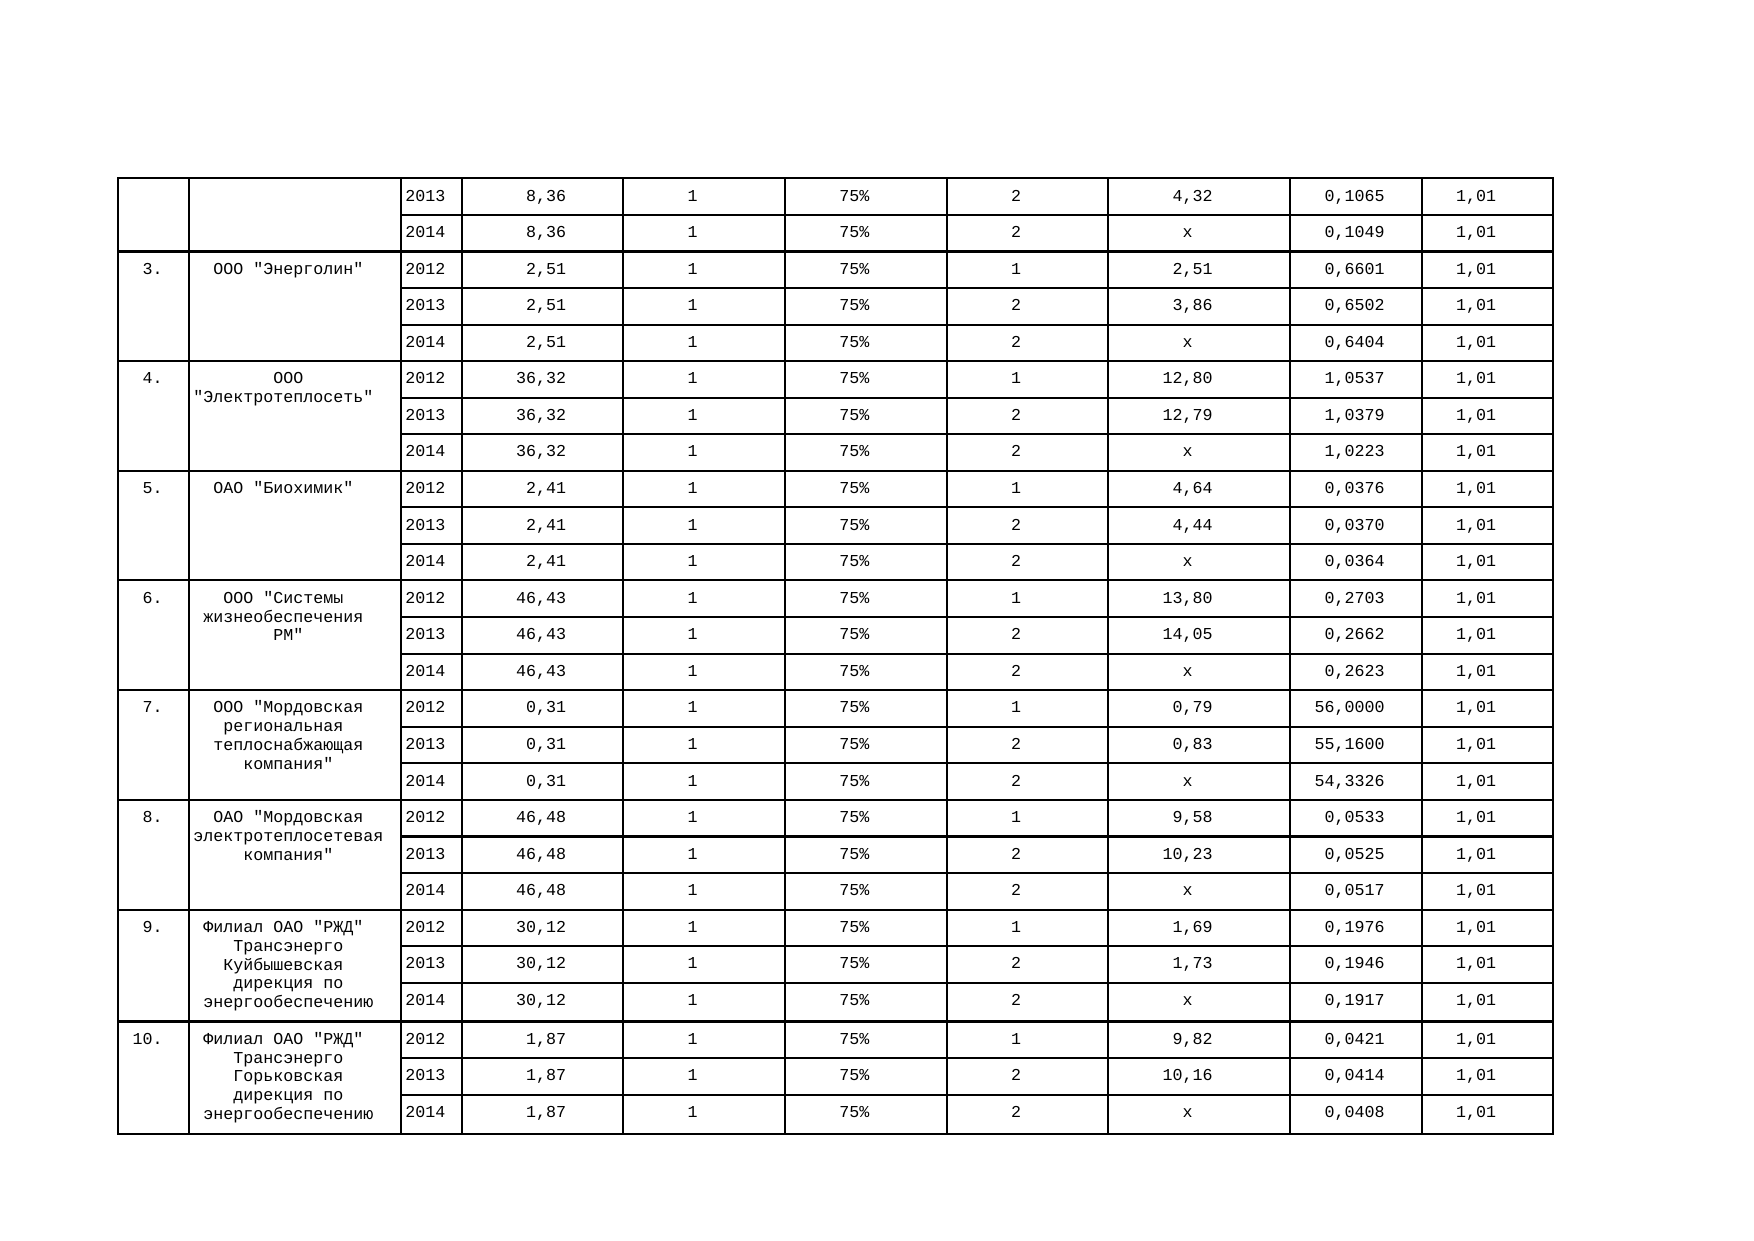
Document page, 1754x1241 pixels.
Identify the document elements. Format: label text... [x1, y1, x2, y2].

table_cell 1 [948, 472, 1107, 506]
table_cell 2,51 [463, 326, 622, 360]
table_cell 54,3326 [1291, 764, 1421, 799]
table_cell 0,0533 [1291, 801, 1421, 835]
table_cell 1,01 [1423, 838, 1552, 872]
table_cell ООО "Энерголин" [190, 253, 400, 360]
table_cell 1,01 [1423, 1059, 1552, 1093]
table_cell 1,01 [1423, 326, 1552, 360]
table_cell 2013 [402, 838, 461, 872]
table_cell 0,0370 [1291, 508, 1421, 543]
table_cell 1,01 [1423, 399, 1552, 433]
table_cell ООО "Системы жизнеобеспечения РМ" [190, 581, 400, 689]
table_cell 0,0408 [1291, 1096, 1421, 1132]
table_cell 1,01 [1423, 911, 1552, 945]
table_cell 1 [624, 435, 784, 470]
table_cell 0,2703 [1291, 581, 1421, 616]
table_cell 1,01 [1423, 618, 1552, 652]
table_cell 2 [948, 874, 1107, 908]
table_cell 2,51 [1109, 253, 1289, 287]
table_cell 75% [786, 545, 946, 579]
table_cell 1 [624, 618, 784, 652]
table_cell 2 [948, 289, 1107, 323]
table_cell 2 [948, 326, 1107, 360]
table_cell 1 [624, 728, 784, 762]
table_cell 75% [786, 508, 946, 543]
table_cell 1,01 [1423, 1096, 1552, 1132]
table_cell 75% [786, 216, 946, 250]
table_cell 0,2623 [1291, 655, 1421, 689]
table_cell 1,0223 [1291, 435, 1421, 470]
table_cell 1 [624, 838, 784, 872]
table_cell 2 [948, 947, 1107, 982]
table_cell 1,01 [1423, 874, 1552, 908]
table_cell 2,41 [463, 545, 622, 579]
table_cell 75% [786, 838, 946, 872]
table_cell 0,79 [1109, 691, 1289, 726]
table_cell 1 [624, 691, 784, 726]
table_cell 1,01 [1423, 289, 1552, 323]
table_cell 14,05 [1109, 618, 1289, 652]
table_cell ООО "Мордовская региональная теплоснабжающая компания" [190, 691, 400, 799]
table_cell 2013 [402, 618, 461, 652]
table_cell 2014 [402, 1096, 461, 1132]
table_cell 46,48 [463, 801, 622, 835]
table_cell 30,12 [463, 984, 622, 1020]
table_cell 1,01 [1423, 691, 1552, 726]
table_cell 75% [786, 874, 946, 908]
table_cell 1,87 [463, 1096, 622, 1132]
table_cell x [1109, 1096, 1289, 1132]
table_cell 0,1065 [1291, 179, 1421, 214]
table_cell 3. [119, 253, 188, 360]
table_cell 0,0414 [1291, 1059, 1421, 1093]
table_cell 1,01 [1423, 984, 1552, 1020]
table_cell 2013 [402, 179, 461, 214]
table_cell 1 [624, 362, 784, 397]
table_cell 4,32 [1109, 179, 1289, 214]
table_cell 1 [624, 1059, 784, 1093]
table_cell x [1109, 874, 1289, 908]
table_cell 2012 [402, 911, 461, 945]
table_cell 75% [786, 399, 946, 433]
table_cell 2 [948, 838, 1107, 872]
table_cell 1,01 [1423, 362, 1552, 397]
table_cell 1 [624, 545, 784, 579]
table_cell 2013 [402, 728, 461, 762]
table_cell 30,12 [463, 947, 622, 982]
table_cell 1 [624, 508, 784, 543]
table_cell 0,0364 [1291, 545, 1421, 579]
table_cell 2,41 [463, 508, 622, 543]
table_cell 2013 [402, 289, 461, 323]
table_cell x [1109, 545, 1289, 579]
table_cell 2013 [402, 508, 461, 543]
table_cell 6. [119, 581, 188, 689]
table_cell 4. [119, 362, 188, 470]
table_cell 2 [948, 399, 1107, 433]
table_cell 2012 [402, 581, 461, 616]
table_cell Филиал ОАО "РЖД" Трансэнерго Куйбышевская дирекция по энергообеспечению [190, 911, 400, 1020]
table_cell 30,12 [463, 911, 622, 945]
table_cell 2 [948, 435, 1107, 470]
table_cell 2014 [402, 984, 461, 1020]
table_cell 13,80 [1109, 581, 1289, 616]
table_cell Филиал ОАО "РЖД" Трансэнерго Горьковская дирекция по энергообеспечению [190, 1023, 400, 1132]
table_cell 1 [624, 216, 784, 250]
table_cell 46,43 [463, 618, 622, 652]
table_cell 2014 [402, 545, 461, 579]
table_cell 2014 [402, 874, 461, 908]
table_cell x [1109, 655, 1289, 689]
table_cell 1 [624, 911, 784, 945]
table_cell 0,6404 [1291, 326, 1421, 360]
table_cell 2 [948, 984, 1107, 1020]
table_cell 2 [948, 1059, 1107, 1093]
table_cell 1 [624, 472, 784, 506]
table_cell 2012 [402, 801, 461, 835]
table_cell 0,0525 [1291, 838, 1421, 872]
table_cell 1 [624, 764, 784, 799]
table_cell 2 [948, 618, 1107, 652]
table_cell 2014 [402, 435, 461, 470]
table_cell 2 [948, 179, 1107, 214]
table_cell 1 [624, 1023, 784, 1057]
table_cell 2012 [402, 1023, 461, 1057]
table_cell 75% [786, 764, 946, 799]
table_cell 9,82 [1109, 1023, 1289, 1057]
table_cell 2,51 [463, 289, 622, 323]
table_cell 0,31 [463, 728, 622, 762]
table_cell 2 [948, 216, 1107, 250]
table_cell 9,58 [1109, 801, 1289, 835]
table_cell 1 [624, 289, 784, 323]
table_cell 75% [786, 289, 946, 323]
table_cell 1 [948, 801, 1107, 835]
table_cell 75% [786, 801, 946, 835]
table_cell 0,1049 [1291, 216, 1421, 250]
table_cell 1,87 [463, 1023, 622, 1057]
table_cell 46,43 [463, 655, 622, 689]
table_cell 75% [786, 581, 946, 616]
table_cell 2013 [402, 947, 461, 982]
table_cell 1,01 [1423, 216, 1552, 250]
table_cell 1,01 [1423, 947, 1552, 982]
table_cell 2013 [402, 1059, 461, 1093]
table_cell 2012 [402, 362, 461, 397]
table_cell 1,01 [1423, 581, 1552, 616]
table_cell 10. [119, 1023, 188, 1132]
table_cell 1 [948, 691, 1107, 726]
table_cell 46,48 [463, 838, 622, 872]
table_cell 75% [786, 1059, 946, 1093]
table_cell 2012 [402, 691, 461, 726]
table_cell 0,31 [463, 764, 622, 799]
table_cell 9. [119, 911, 188, 1020]
table_cell 7. [119, 691, 188, 799]
table_cell 2 [948, 728, 1107, 762]
table_cell 1 [948, 581, 1107, 616]
table_cell 0,0517 [1291, 874, 1421, 908]
table_cell 3,86 [1109, 289, 1289, 323]
table_cell 2014 [402, 764, 461, 799]
table_cell 75% [786, 326, 946, 360]
table_cell 1 [624, 399, 784, 433]
table_cell 1,01 [1423, 472, 1552, 506]
table_cell 2012 [402, 472, 461, 506]
table_cell 1,01 [1423, 179, 1552, 214]
table_cell 2014 [402, 655, 461, 689]
table_cell 0,6601 [1291, 253, 1421, 287]
table_cell 0,1946 [1291, 947, 1421, 982]
table_cell 1 [624, 1096, 784, 1132]
table_cell 2014 [402, 326, 461, 360]
table_cell 2012 [402, 253, 461, 287]
table_cell 12,80 [1109, 362, 1289, 397]
table_cell 1 [948, 1023, 1107, 1057]
table_cell 1 [948, 911, 1107, 945]
table_cell x [1109, 984, 1289, 1020]
table_cell 2,41 [463, 472, 622, 506]
table_cell 8,36 [463, 179, 622, 214]
table_cell x [1109, 216, 1289, 250]
table_cell 1,01 [1423, 508, 1552, 543]
table_cell 75% [786, 253, 946, 287]
table_cell ОАО "Биохимик" [190, 472, 400, 579]
table_cell 1 [624, 984, 784, 1020]
table_cell 36,32 [463, 399, 622, 433]
table_cell 1,01 [1423, 764, 1552, 799]
table_cell 1,01 [1423, 545, 1552, 579]
table_cell 75% [786, 362, 946, 397]
table_cell 12,79 [1109, 399, 1289, 433]
table_cell 1 [624, 253, 784, 287]
table_cell 75% [786, 691, 946, 726]
table_cell 2 [948, 508, 1107, 543]
table_cell 1,87 [463, 1059, 622, 1093]
table_cell 1 [624, 874, 784, 908]
table_cell 75% [786, 911, 946, 945]
table_cell 2 [948, 545, 1107, 579]
table_cell 0,0376 [1291, 472, 1421, 506]
table_cell 1,0537 [1291, 362, 1421, 397]
table_cell 2 [948, 655, 1107, 689]
table_cell 46,48 [463, 874, 622, 908]
table_cell 46,43 [463, 581, 622, 616]
table_cell 1 [624, 326, 784, 360]
table_cell ООО "Электротеплосеть" [190, 362, 400, 470]
table_cell 1,01 [1423, 253, 1552, 287]
table_cell 1 [948, 362, 1107, 397]
table_cell 75% [786, 618, 946, 652]
table_cell 56,0000 [1291, 691, 1421, 726]
table_cell 1,01 [1423, 655, 1552, 689]
table_cell 5. [119, 472, 188, 579]
table_cell 75% [786, 655, 946, 689]
table_cell 1 [948, 253, 1107, 287]
table_cell 1 [624, 655, 784, 689]
table_cell 1 [624, 801, 784, 835]
table_cell 1 [624, 179, 784, 214]
table_cell 75% [786, 472, 946, 506]
table_cell 0,6502 [1291, 289, 1421, 323]
table_cell 75% [786, 1023, 946, 1057]
table_cell ОАО "Мордовская электротеплосетевая компания" [190, 801, 400, 908]
table_cell 36,32 [463, 362, 622, 397]
table_cell 10,23 [1109, 838, 1289, 872]
table_cell 75% [786, 984, 946, 1020]
table_cell 4,64 [1109, 472, 1289, 506]
table_cell 0,0421 [1291, 1023, 1421, 1057]
table_cell 10,16 [1109, 1059, 1289, 1093]
table_cell 0,2662 [1291, 618, 1421, 652]
table_cell 2 [948, 1096, 1107, 1132]
table_cell 1,01 [1423, 1023, 1552, 1057]
table_cell 2013 [402, 399, 461, 433]
table_cell 1,01 [1423, 728, 1552, 762]
table_cell 0,1917 [1291, 984, 1421, 1020]
table_cell 55,1600 [1291, 728, 1421, 762]
table_cell 1,0379 [1291, 399, 1421, 433]
table_cell x [1109, 326, 1289, 360]
table_cell 2 [948, 764, 1107, 799]
table_cell 1 [624, 947, 784, 982]
table_cell 1 [624, 581, 784, 616]
table_cell 1,01 [1423, 801, 1552, 835]
table_cell 75% [786, 435, 946, 470]
table_cell 0,1976 [1291, 911, 1421, 945]
table_cell 4,44 [1109, 508, 1289, 543]
table_cell 75% [786, 1096, 946, 1132]
table_cell 0,83 [1109, 728, 1289, 762]
table_cell x [1109, 764, 1289, 799]
table_cell 1,01 [1423, 435, 1552, 470]
table_cell 8. [119, 801, 188, 908]
table_cell 0,31 [463, 691, 622, 726]
table_cell x [1109, 435, 1289, 470]
table_cell 75% [786, 179, 946, 214]
table_cell 1,73 [1109, 947, 1289, 982]
table_cell 75% [786, 947, 946, 982]
table_cell 75% [786, 728, 946, 762]
table_cell 1,69 [1109, 911, 1289, 945]
table_cell 2014 [402, 216, 461, 250]
table_cell 8,36 [463, 216, 622, 250]
table_cell 2,51 [463, 253, 622, 287]
table_cell 36,32 [463, 435, 622, 470]
